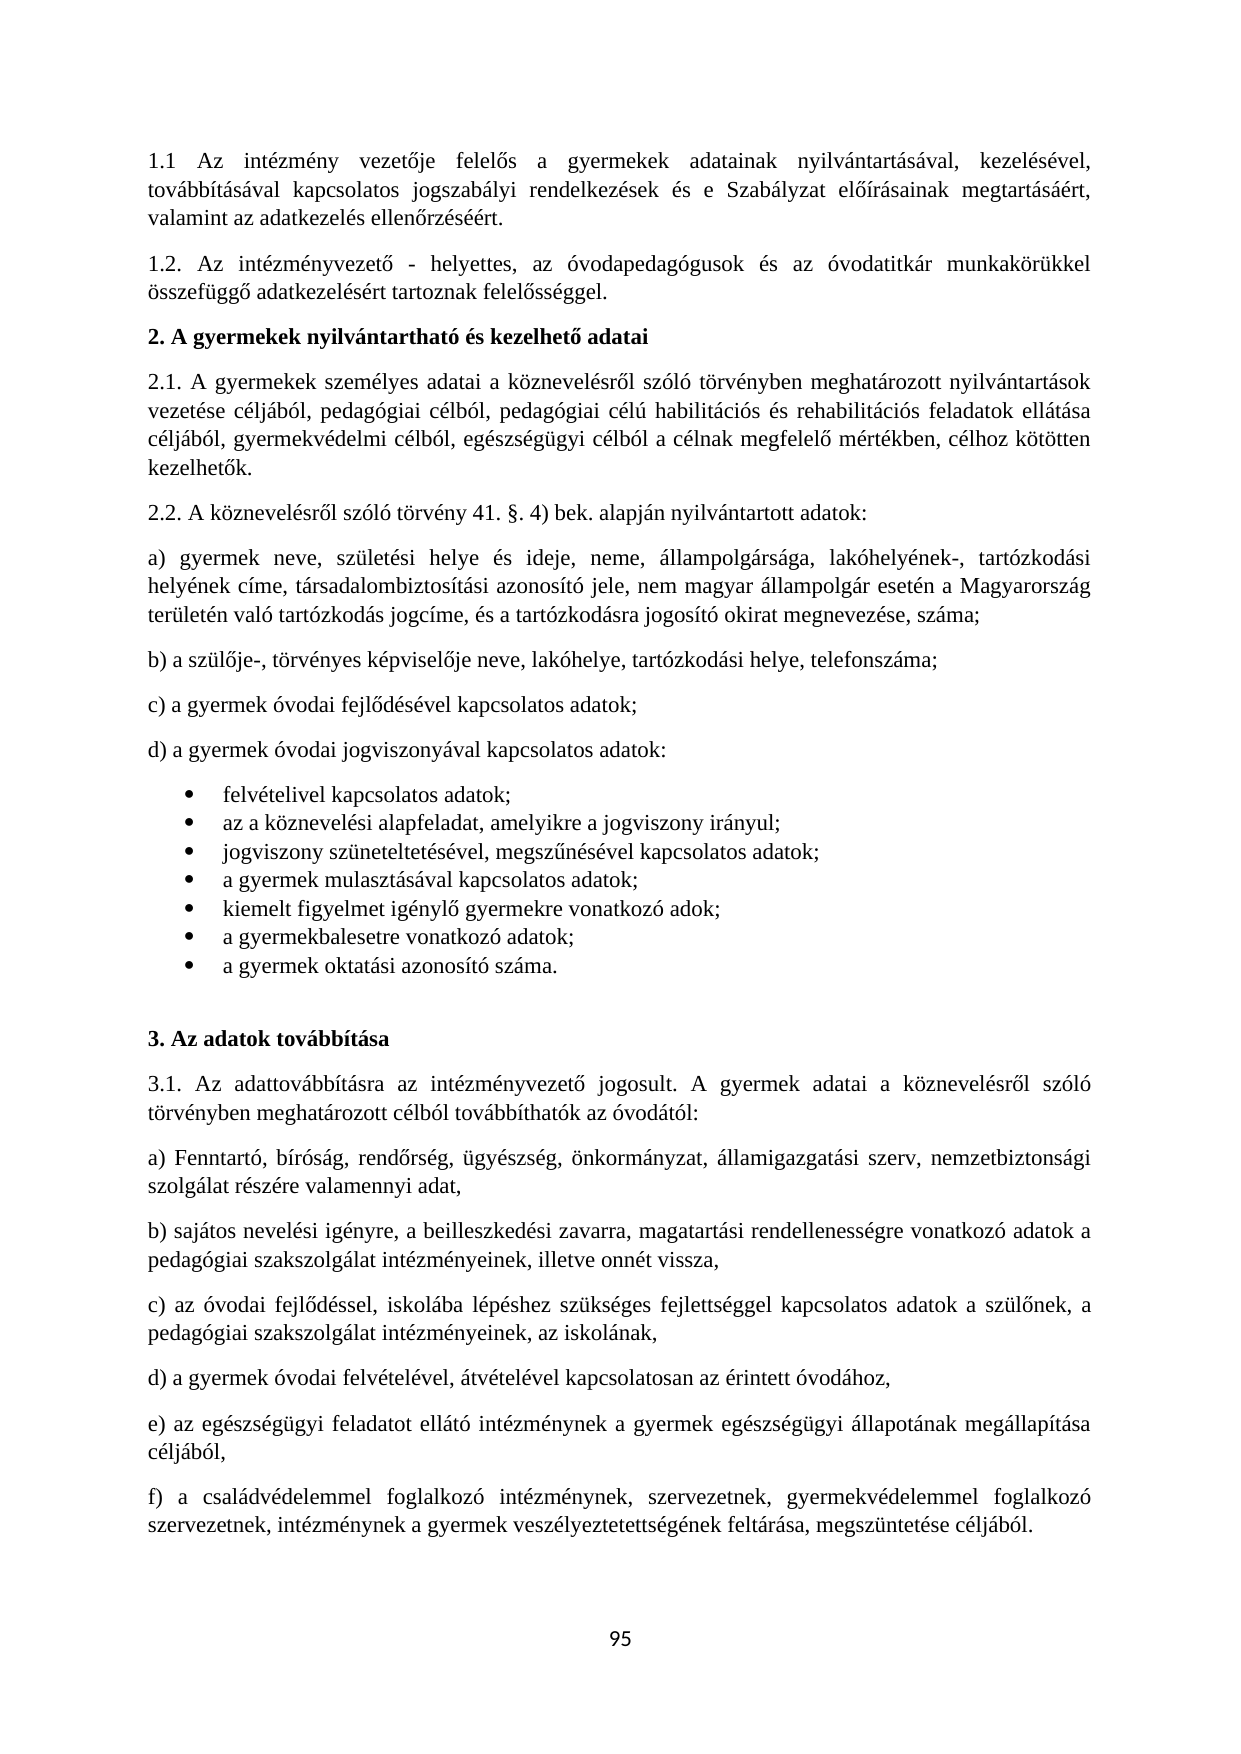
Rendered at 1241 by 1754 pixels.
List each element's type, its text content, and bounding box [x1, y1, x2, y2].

text f) a családvédelemmel foglalkozó intézménynek, szervezetnek, gyermekvédelemmel foglalkozó szervezetnek, intézménynek a gyermek veszélyeztetettségének feltárása, megszüntetése céljából. [148, 1483, 1093, 1538]
text e) az egészségügyi feladatot ellátó intézménynek a gyermek egészségügyi állapotának megállapítása céljából, [148, 1409, 1093, 1464]
text c) az óvodai fejlődéssel, iskolába lépéshez szükséges fejlettséggel kapcsolatos adatok a szülőnek, a pedagógiai szakszolgálat intézményeinek, az iskolának, [148, 1291, 1093, 1346]
text a) Fenntartó, bíróság, rendőrség, ügyészség, önkormányzat, államigazgatási szerv, nemzetbiztonsági szolgálat részére valamennyi adat, [148, 1144, 1093, 1199]
text d) a gyermek óvodai jogviszonyával kapcsolatos adatok: [148, 736, 1093, 762]
text 2.1. A gyermekek személyes adatai a köznevelésről szóló törvényben meghatározott nyilvántartások vezetése céljából, pedagógiai célból, pedagógiai célú habilitációs és rehabilitációs feladatok ellátása céljából, gyermekvédelmi célból, egészségügyi célból a célnak megfelelő mértékben, célhoz kötötten kezelhetők. [148, 368, 1093, 480]
text d) a gyermek óvodai felvételével, átvételével kapcsolatosan az érintett óvodához, [148, 1364, 1093, 1391]
list a gyermekbalesetre vonatkozó adatok; [185, 923, 1093, 949]
list kiemelt figyelmet igénylő gyermekre vonatkozó adok; [185, 895, 1093, 921]
text 1.2. Az intézményvezető - helyettes, az óvodapedagógusok és az óvodatitkár munkakörükkel összefüggő adatkezelésért tartoznak felelősséggel. [148, 249, 1093, 304]
text 2. A gyermekek nyilvántartható és kezelhető adatai [148, 323, 1093, 349]
text b) a szülője-, törvényes képviselője neve, lakóhelye, tartózkodási helye, telefonszáma; [148, 646, 1093, 672]
text 3. Az adatok továbbítása [148, 1025, 1093, 1052]
text a) gyermek neve, születési helye és ideje, neme, állampolgársága, lakóhelyének-, tartózkodási helyének címe, társadalombiztosítási azonosító jele, nem magyar állampolgár esetén a Magyarország területén való tartózkodás jogcíme, és a tartózkodásra jogosító okirat megnevezése, száma; [148, 544, 1093, 627]
list a gyermek oktatási azonosító száma. [185, 952, 1093, 978]
list felvételivel kapcsolatos adatok; [185, 781, 1093, 807]
list jogviszony szüneteltetésével, megszűnésével kapcsolatos adatok; [185, 838, 1093, 864]
text 3.1. Az adattovábbításra az intézményvezető jogosult. A gyermek adatai a köznevelésről szóló törvényben meghatározott célból továbbíthatók az óvodától: [148, 1070, 1093, 1125]
text 1.1 Az intézmény vezetője felelős a gyermekek adatainak nyilvántartásával, kezelésével, továbbításával kapcsolatos jogszabályi rendelkezések és e Szabályzat előírásainak megtartásáért, valamint az adatkezelés ellenőrzéséért. [148, 148, 1093, 231]
list a gyermek mulasztásával kapcsolatos adatok; [185, 866, 1093, 893]
text 2.2. A köznevelésről szóló törvény 41. §. 4) bek. alapján nyilvántartott adatok: [148, 499, 1093, 525]
text c) a gyermek óvodai fejlődésével kapcsolatos adatok; [148, 691, 1093, 717]
list az a köznevelési alapfeladat, amelyikre a jogviszony irányul; [185, 809, 1093, 836]
text b) sajátos nevelési igényre, a beilleszkedési zavarra, magatartási rendellenességre vonatkozó adatok a pedagógiai szakszolgálat intézményeinek, illetve onnét vissza, [148, 1217, 1093, 1272]
